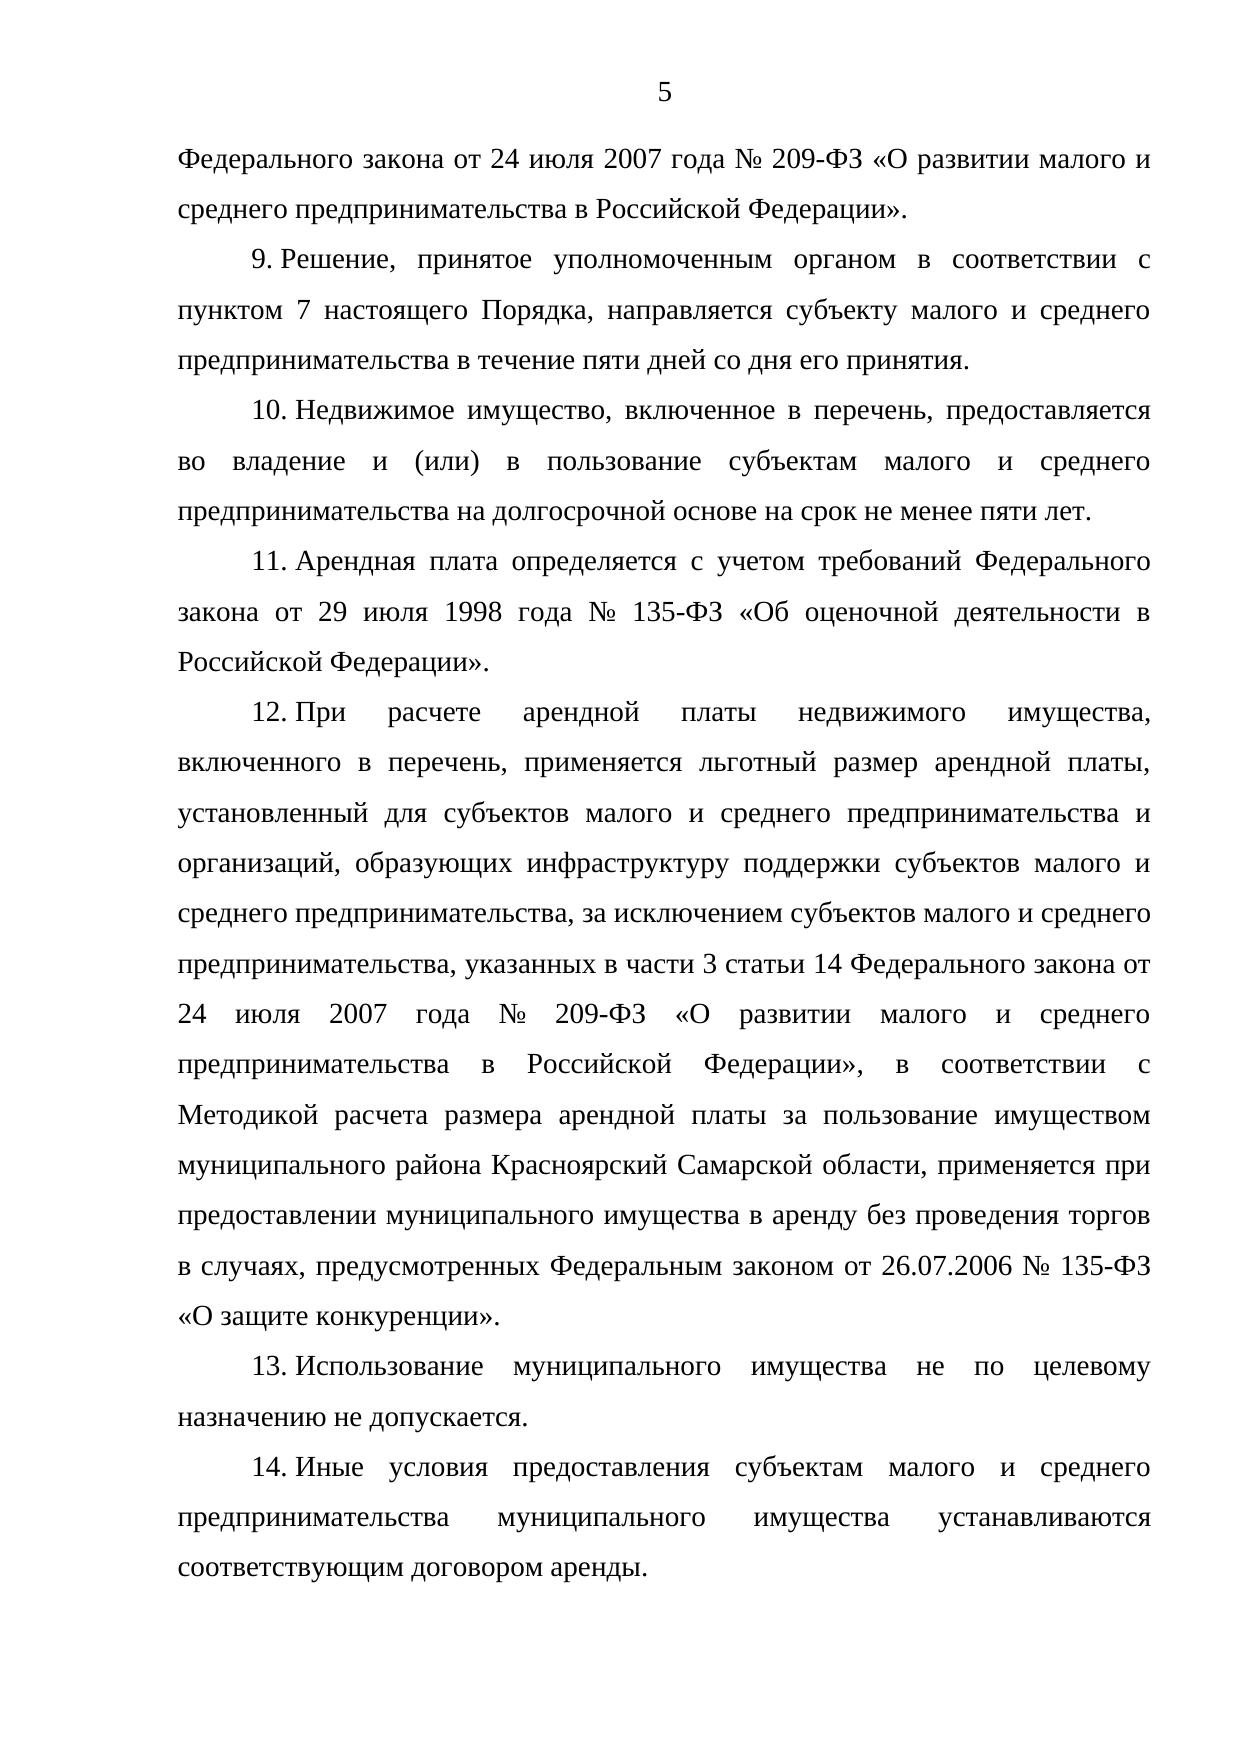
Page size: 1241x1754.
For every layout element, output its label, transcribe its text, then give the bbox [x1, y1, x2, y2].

text 10. Недвижимое имущество, включенное в перечень, предоставляется во владение и (или) в пользование субъектам малого и среднего предпринимательства на долгосрочной основе на срок не менее пяти лет. [177, 392, 1152, 527]
text 11. Арендная плата определяется с учетом требований Федерального закона от 29 июля 1998 года № 135-ФЗ «Об оценочной деятельности в Российской Федерации». [177, 543, 1152, 677]
text 12. При расчете арендной платы недвижимого имущества, включенного в перечень, применяется льготный размер арендной платы, установленный для субъектов малого и среднего предпринимательства и организаций, образующих инфраструктуру поддержки субъектов малого и среднего предпринимательства, за исключением субъектов малого и среднего предпринимательства, указанных в части 3 статьи 14 Федерального закона от 24 июля 2007 года № 209-ФЗ «О развитии малого и среднего предпринимательства в Российской Федерации», в соответствии с Методикой расчета размера арендной платы за пользование имуществом муниципального района Красноярский Самарской области, применяется при предоставлении муниципального имущества в аренду без проведения торгов в случаях, предусмотренных Федеральным законом от 26.07.2006 № 135-ФЗ «О защите конкуренции». [177, 694, 1152, 1332]
text 13. Использование муниципального имущества не по целевому назначению не допускается. [177, 1348, 1152, 1432]
text 9. Решение, принятое уполномоченным органом в соответствии с пунктом 7 настоящего Порядка, направляется субъекту малого и среднего предпринимательства в течение пяти дней со дня его принятия. [177, 241, 1152, 376]
text 14. Иные условия предоставления субъектам малого и среднего предпринимательства муниципального имущества устанавливаются соответствующим договором аренды. [177, 1449, 1152, 1583]
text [177, 141, 1152, 225]
